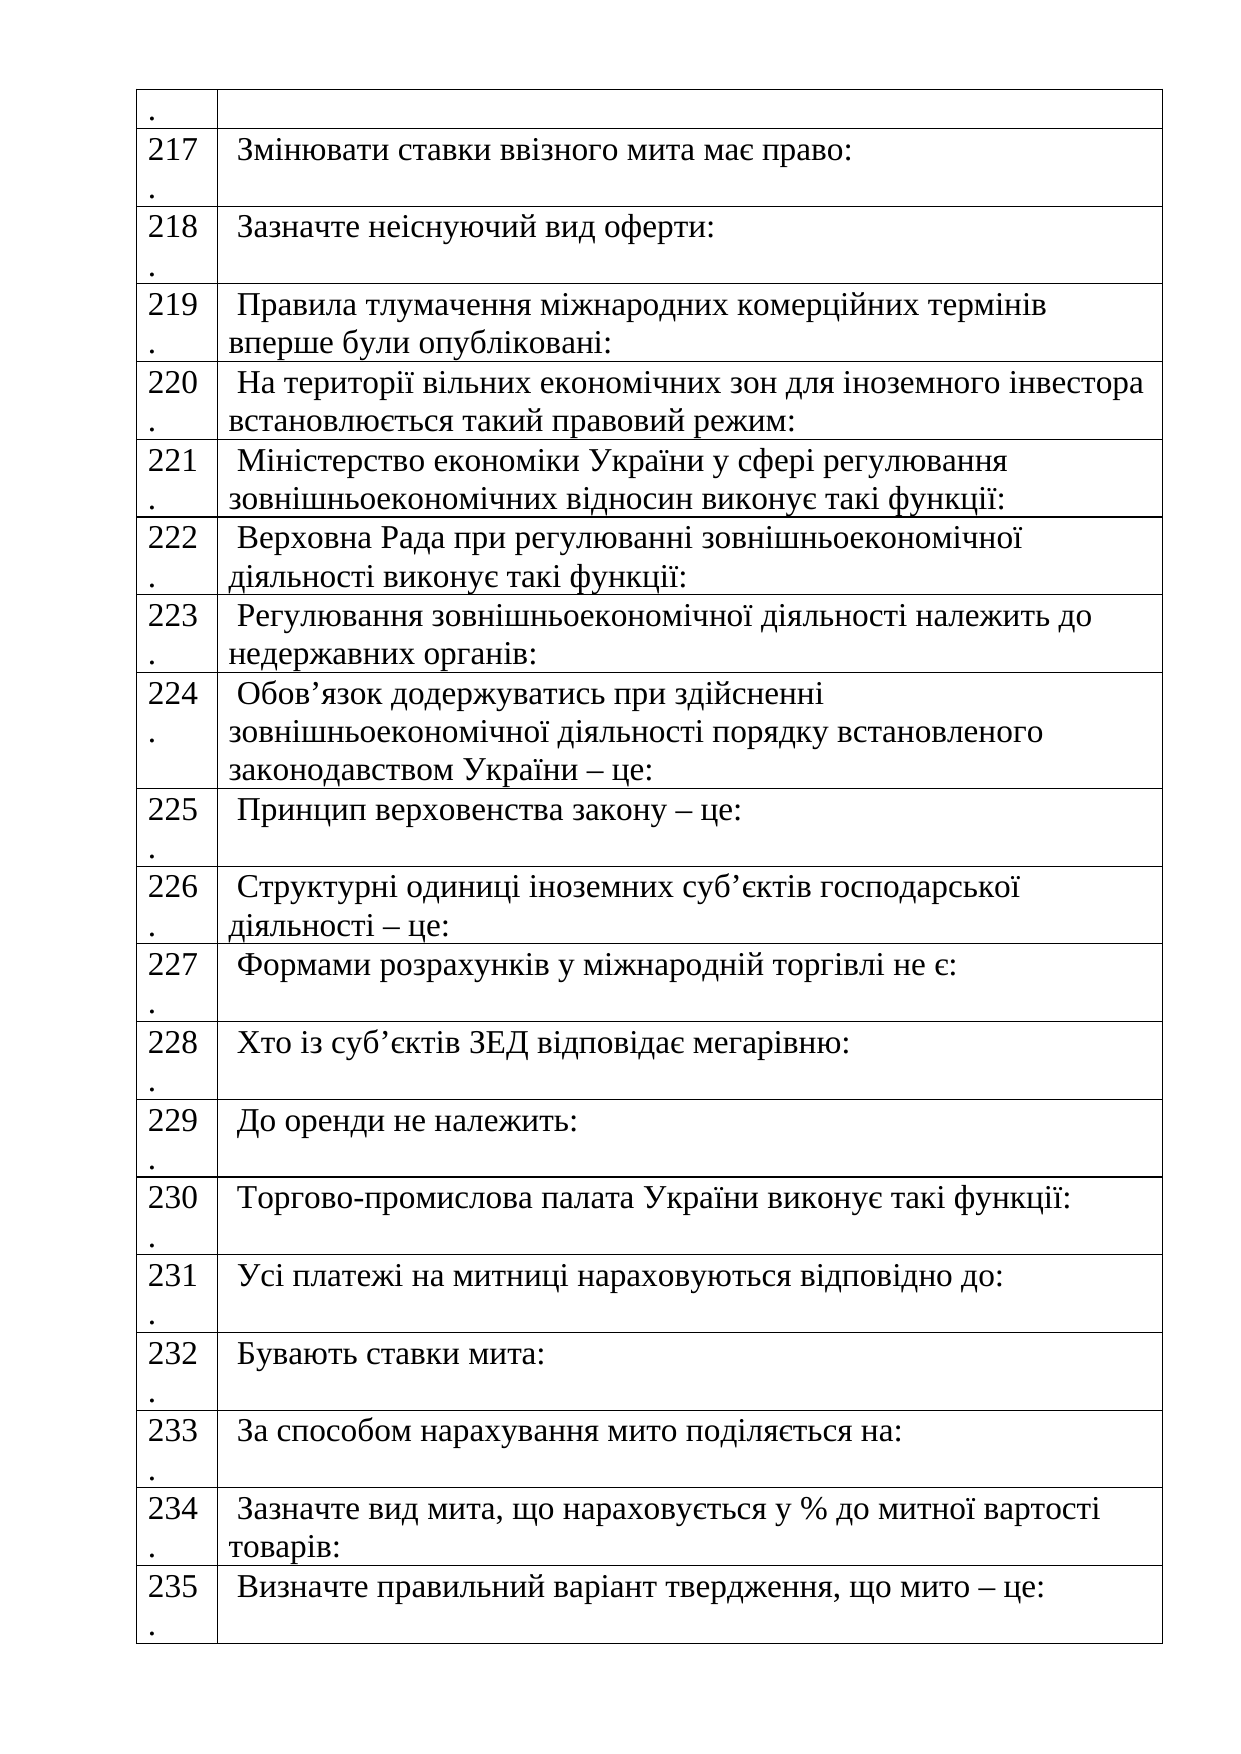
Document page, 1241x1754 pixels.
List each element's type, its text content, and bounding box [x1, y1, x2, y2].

table_cell 227. [137, 944, 217, 1021]
table_cell 225. [137, 789, 217, 866]
table_cell Правила тлумачення міжнародних комерційних термінів вперше були опубліковані: [218, 284, 1162, 361]
table_cell 235. [137, 1566, 217, 1643]
table_cell 220. [137, 362, 217, 439]
table_cell Хто із суб’єктів ЗЕД відповідає мегарівню: [218, 1022, 1162, 1099]
table_cell 232. [137, 1333, 217, 1409]
table_cell 231. [137, 1255, 217, 1332]
table_cell За способом нарахування мито поділяється на: [218, 1411, 1162, 1487]
table_cell Структурні одиниці іноземних суб’єктів господарської діяльності – це: [218, 867, 1162, 943]
table_cell Формами розрахунків у міжнародній торгівлі не є: [218, 944, 1162, 1021]
table_cell Усі платежі на митниці нараховуються відповідно до: [218, 1255, 1162, 1332]
table_cell 219. [137, 284, 217, 361]
table_cell 229. [137, 1100, 217, 1176]
table_cell 221. [137, 440, 217, 516]
table_cell Регулювання зовнішньоекономічної діяльності належить до недержавних органів: [218, 595, 1162, 672]
table_cell На території вільних економічних зон для іноземного інвестора встановлюється такий правовий режим: [218, 362, 1162, 439]
table_cell Зазначте неіснуючий вид оферти: [218, 207, 1162, 283]
table_cell Визначте правильний варіант твердження, що мито – це: [218, 1566, 1162, 1643]
table_cell Зазначте вид мита, що нараховується у % до митної вартості товарів: [218, 1488, 1162, 1565]
table_cell До оренди не належить: [218, 1100, 1162, 1176]
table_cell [218, 90, 1162, 128]
table_cell 223. [137, 595, 217, 672]
table_cell 224. [137, 673, 217, 788]
table_cell 217. [137, 129, 217, 206]
table_cell 222. [137, 518, 217, 594]
table_cell Верховна Рада при регулюванні зовнішньоекономічної діяльності виконує такі функції: [218, 518, 1162, 594]
table_cell Міністерство економіки України у сфері регулювання зовнішньоекономічних відносин виконує такі функції: [218, 440, 1162, 516]
table_cell 230. [137, 1178, 217, 1254]
table_cell Торгово-промислова палата України виконує такі функції: [218, 1178, 1162, 1254]
table_cell Змінювати ставки ввізного мита має право: [218, 129, 1162, 206]
table_cell 233. [137, 1411, 217, 1487]
table_cell 216. [137, 90, 217, 128]
table_cell 226. [137, 867, 217, 943]
table_cell Бувають ставки мита: [218, 1333, 1162, 1409]
table_cell 234. [137, 1488, 217, 1565]
table_cell 218. [137, 207, 217, 283]
table_cell Обов’язок додержуватись при здійсненні зовнішньоекономічної діяльності порядку встановленого законодавством України – це: [218, 673, 1162, 788]
table_cell Принцип верховенства закону – це: [218, 789, 1162, 866]
table_cell 228. [137, 1022, 217, 1099]
